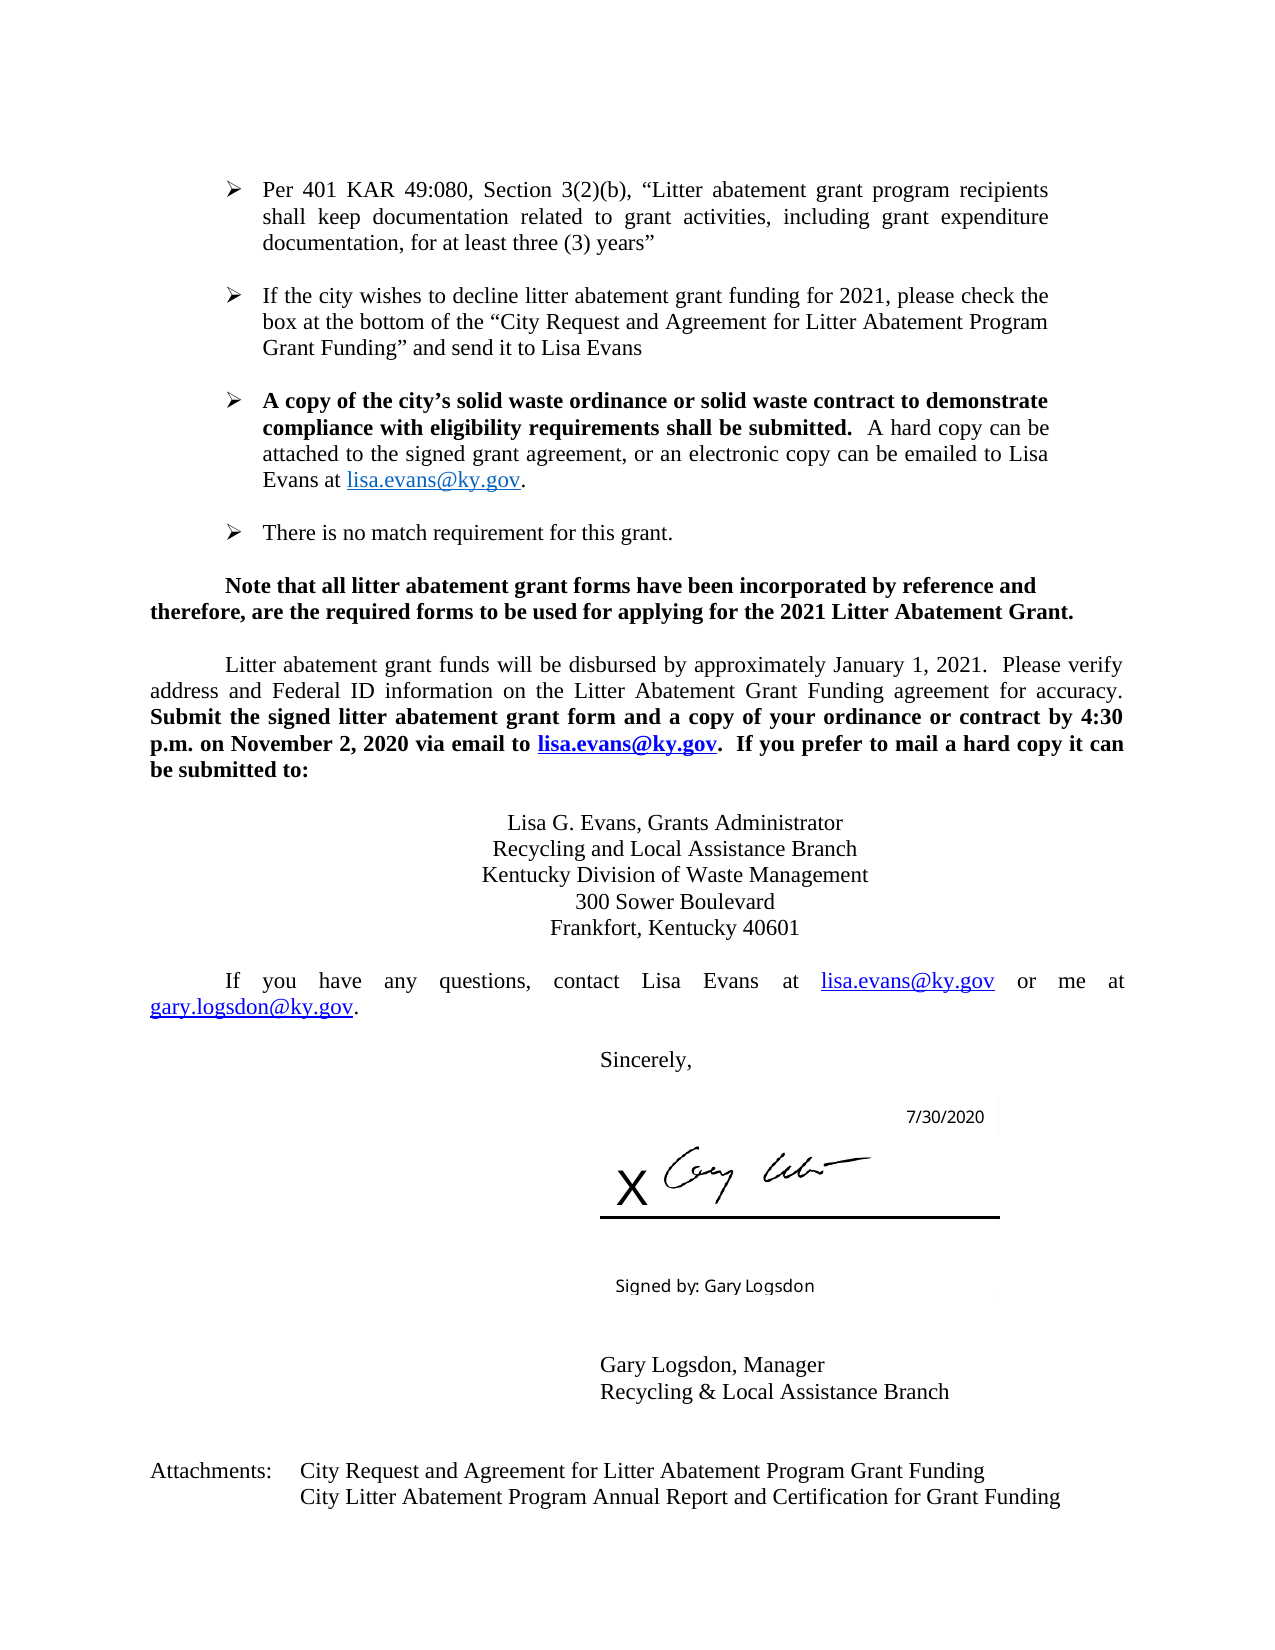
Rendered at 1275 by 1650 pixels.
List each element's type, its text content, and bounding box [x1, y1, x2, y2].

text Note that all litter abatement grant forms have been incorporated by reference and therefore, are the required forms to be used for applying for the 2021 Litter Abatement Grant. [150, 572, 1125, 624]
list A copy of the city’s solid waste ordinance or solid waste contract to demonstrate compliance with eligibility requirements shall be submitted. A hard copy can be attached to the signed grant agreement, or an electronic copy can be emailed to Lisa Evans at lisa.evans@ky.gov. [225, 387, 1050, 493]
text City Litter Abatement Program Annual Report and Certification for Grant Funding [150, 1483, 1125, 1510]
text Sincerely, [525, 1046, 1050, 1072]
text Gary Logsdon, Manager [525, 1352, 1050, 1378]
list Per 401 KAR 49:080, Section 3(2)(b), “Litter abatement grant program recipients shall keep documentation related to grant activities, including grant expenditure documentation, for at least three (3) years” [225, 176, 1050, 255]
text Litter abatement grant funds will be disbursed by approximately January 1, 2021. Please verify address and Federal ID information on the Litter Abatement Grant Funding agreement for accuracy. Submit the signed litter abatement grant form and a copy of your ordinance or contract by 4:30 p.m. on November 2, 2020 via email to lisa.evans@ky.gov. If you prefer to mail a hard copy it can be submitted to: [150, 651, 1125, 782]
text Kentucky Division of Waste Management [150, 862, 1125, 888]
text 300 Sower Boulevard [150, 888, 1125, 914]
text If you have any questions, contact Lisa Evans at lisa.evans@ky.gov or me at gary.logsdon@ky.gov. [150, 967, 1125, 1020]
text Attachments: City Request and Agreement for Litter Abatement Program Grant Funding [150, 1457, 1125, 1483]
list There is no match requirement for this grant. [225, 519, 1050, 545]
text Lisa G. Evans, Grants Administrator [150, 809, 1125, 835]
text Recycling and Local Assistance Branch [150, 835, 1125, 862]
list If the city wishes to decline litter abatement grant funding for 2021, please check the box at the bottom of the “City Request and Agreement for Litter Abatement Program Grant Funding” and send it to Lisa Evans [225, 282, 1050, 361]
text Recycling & Local Assistance Branch [600, 1378, 1050, 1404]
text Frankfort, Kentucky 40601 [150, 914, 1125, 941]
